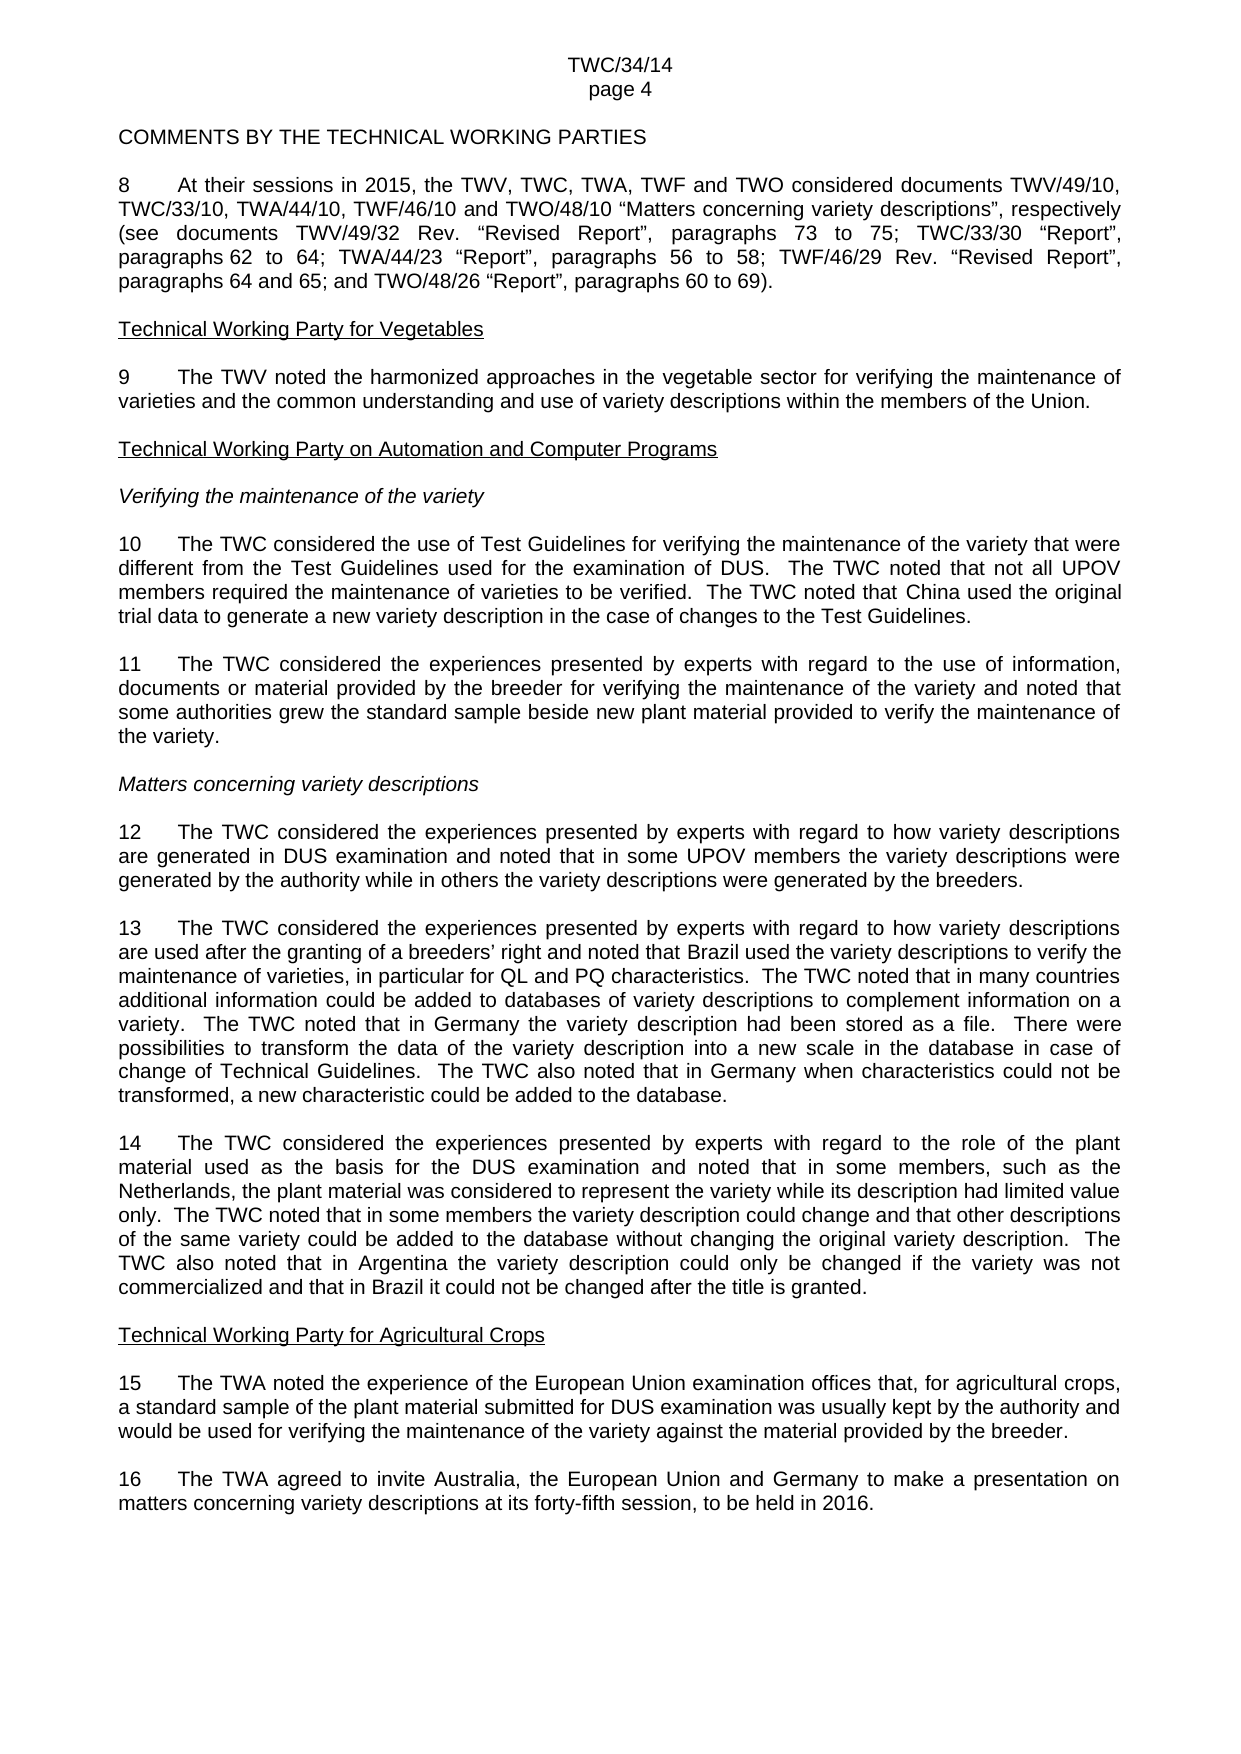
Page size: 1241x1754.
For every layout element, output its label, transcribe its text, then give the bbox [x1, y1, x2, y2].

text The TWC considered the experiences presented by experts with regard to the use of information, documents or material provided by the breeder for verifying the maintenance of the variety and noted that some authorities grew the standard sample beside new plant material provided to verify the maintenance of the variety. [118, 652, 1122, 748]
subtitle Verifying the maintenance of the variety [118, 484, 1122, 508]
text The TWC considered the experiences presented by experts with regard to how variety descriptions are used after the granting of a breeders’ right and noted that Brazil used the variety descriptions to verify the maintenance of varieties, in particular for QL and PQ characteristics. The TWC noted that in many countries additional information could be added to databases of variety descriptions to complement information on a variety. The TWC noted that in Germany the variety description had been stored as a file. There were possibilities to transform the data of the variety description into a new scale in the database in case of change of Technical Guidelines. The TWC also noted that in Germany when characteristics could not be transformed, a new characteristic could be added to the database. [118, 916, 1122, 1107]
text At their sessions in 2015, the TWV, TWC, TWA, TWF and TWO considered documents TWV/49/10, TWC/33/10, TWA/44/10, TWF/46/10 and TWO/48/10 “Matters concerning variety descriptions”, respectively (see documents TWV/49/32 Rev. “Revised Report”, paragraphs 73 to 75; TWC/33/30 “Report”, paragraphs 62 to 64; TWA/44/23 “Report”, paragraphs 56 to 58; TWF/46/29 Rev. “Revised Report”, paragraphs 64 and 65; and TWO/48/26 “Report”, paragraphs 60 to 69). [118, 173, 1122, 293]
subtitle Comments by the Technical Working Parties [118, 125, 1122, 149]
subtitle Technical Working Party for Agricultural Crops [118, 1323, 1122, 1347]
text The TWA agreed to invite Australia, the European Union and Germany to make a presentation on matters concerning variety descriptions at its forty-fifth session, to be held in 2016. [118, 1467, 1122, 1514]
subtitle Matters concerning variety descriptions [118, 772, 1122, 796]
text The TWC considered the experiences presented by experts with regard to how variety descriptions are generated in DUS examination and noted that in some UPOV members the variety descriptions were generated by the authority while in others the variety descriptions were generated by the breeders. [118, 820, 1122, 892]
text The TWC considered the experiences presented by experts with regard to the role of the plant material used as the basis for the DUS examination and noted that in some members, such as the Netherlands, the plant material was considered to represent the variety while its description had limited value only. The TWC noted that in some members the variety description could change and that other descriptions of the same variety could be added to the database without changing the original variety description. The TWC also noted that in Argentina the variety description could only be changed if the variety was not commercialized and that in Brazil it could not be changed after the title is granted. [118, 1131, 1122, 1299]
text The TWV noted the harmonized approaches in the vegetable sector for verifying the maintenance of varieties and the common understanding and use of variety descriptions within the members of the Union. [118, 364, 1122, 412]
subtitle Technical Working Party for Vegetables [118, 317, 1122, 341]
text The TWA noted the experience of the European Union examination offices that, for agricultural crops, a standard sample of the plant material submitted for DUS examination was usually kept by the authority and would be used for verifying the maintenance of the variety against the material provided by the breeder. [118, 1371, 1122, 1443]
text The TWC considered the use of Test Guidelines for verifying the maintenance of the variety that were different from the Test Guidelines used for the examination of DUS. The TWC noted that not all UPOV members required the maintenance of varieties to be verified. The TWC noted that China used the original trial data to generate a new variety description in the case of changes to the Test Guidelines. [118, 532, 1122, 628]
subtitle Technical Working Party on Automation and Computer Programs [118, 436, 1122, 460]
